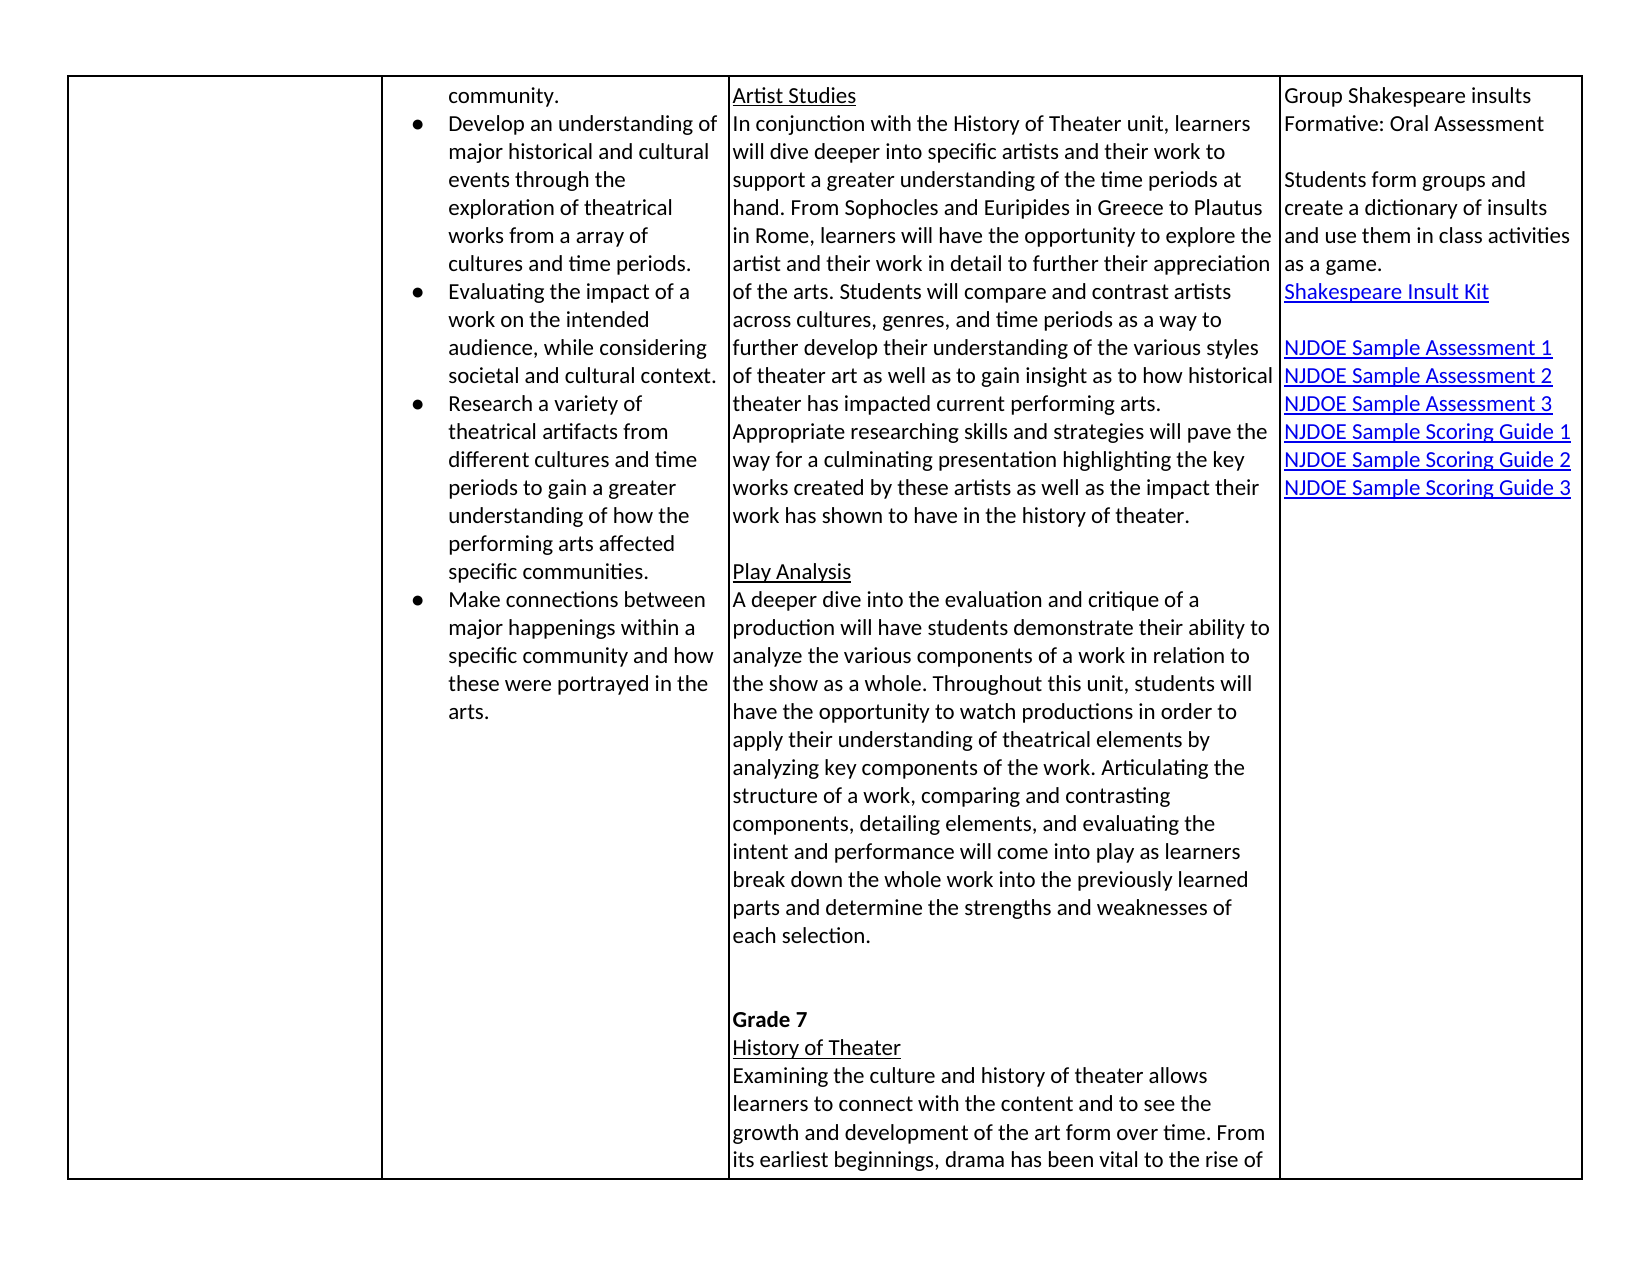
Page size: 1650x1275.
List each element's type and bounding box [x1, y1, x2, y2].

table_cell [383, 77, 728, 1177]
table_cell [1281, 77, 1581, 1177]
table_cell [730, 77, 1279, 1177]
table_cell [69, 77, 381, 1177]
